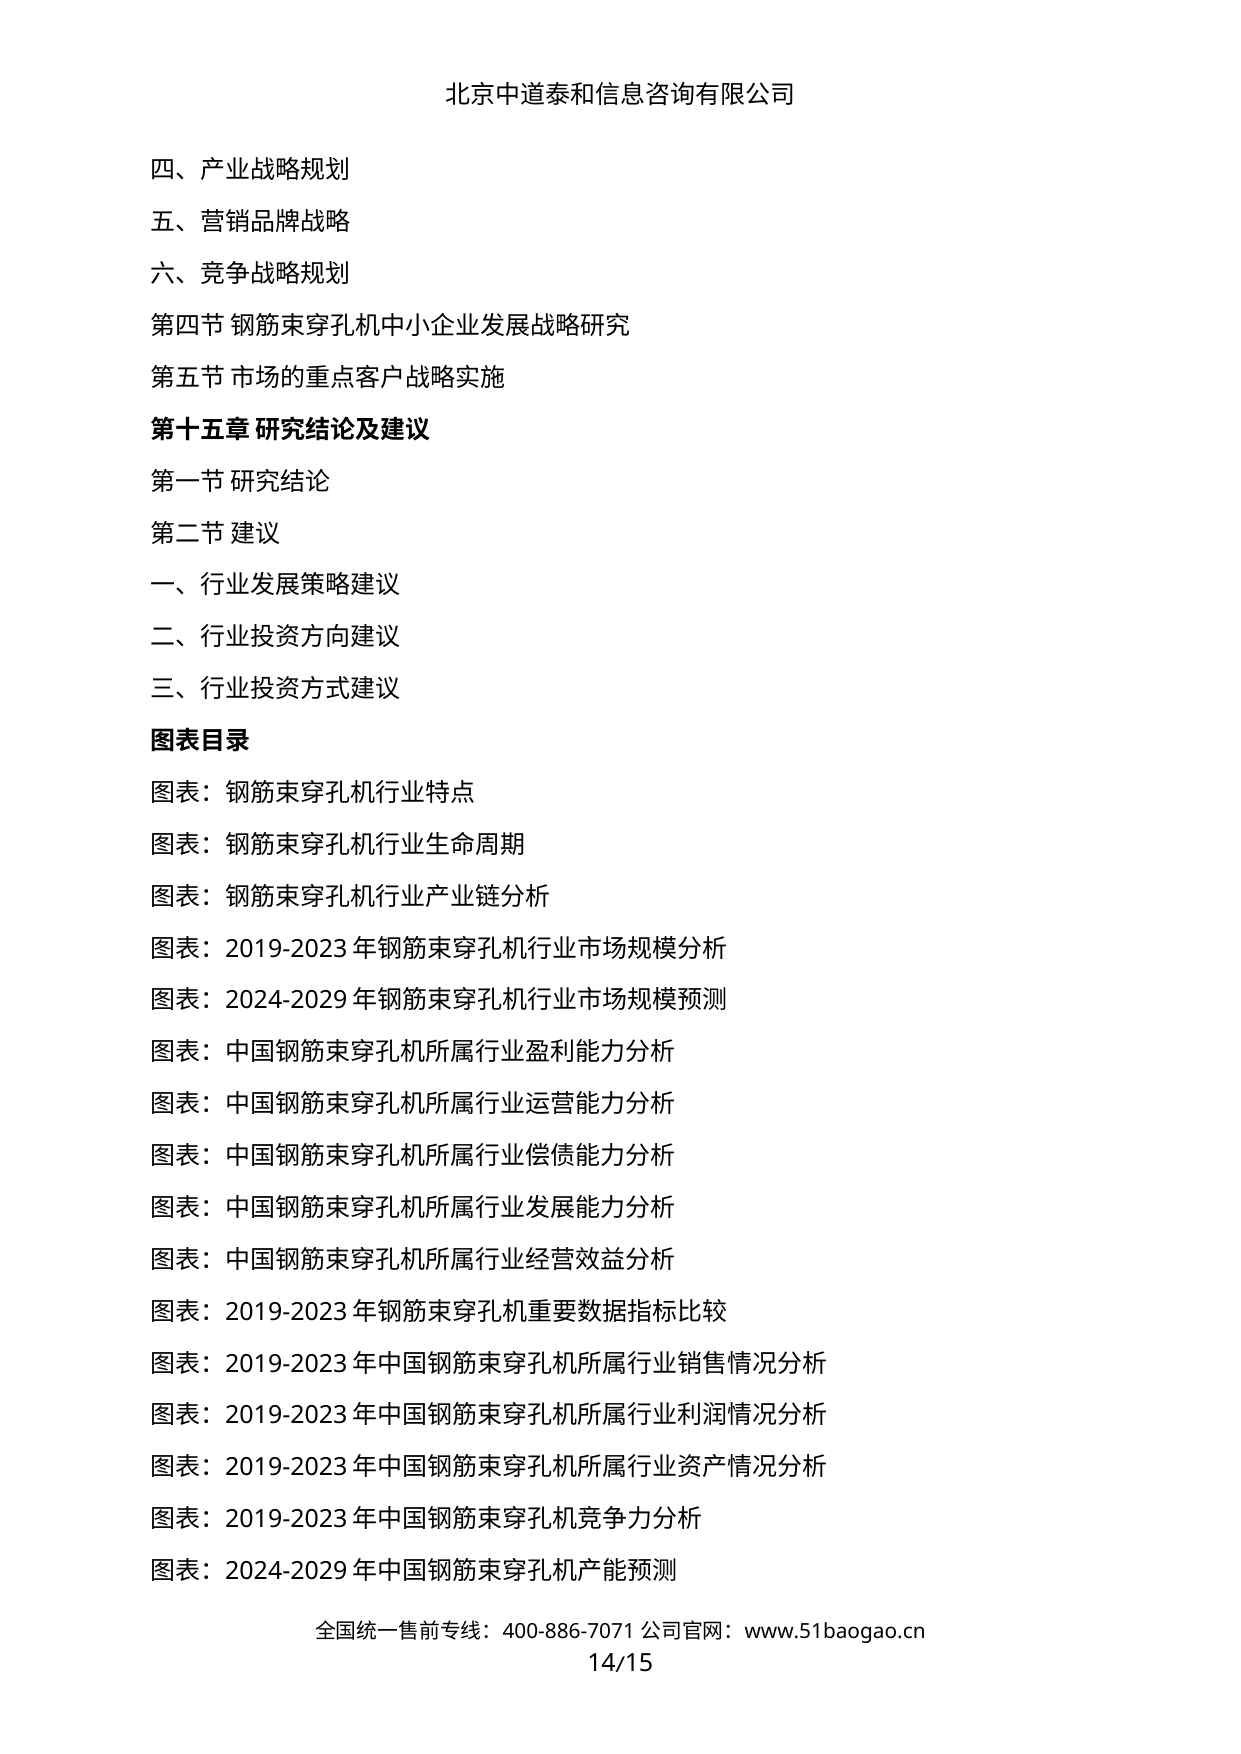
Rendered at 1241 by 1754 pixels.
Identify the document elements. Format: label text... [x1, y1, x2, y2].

text 第五节 市场的重点客户战略实施 [150, 357, 1090, 394]
text 图表目录 [150, 721, 1090, 757]
text 第二节 建议 [150, 513, 1090, 549]
text 三、行业投资方式建议 [150, 669, 1090, 705]
text 图表：中国钢筋束穿孔机所属行业盈利能力分析 [150, 1032, 1090, 1068]
text 第一节 研究结论 [150, 461, 1090, 497]
text 图表：中国钢筋束穿孔机所属行业运营能力分析 [150, 1084, 1090, 1120]
text 四、产业战略规划 [150, 150, 1090, 186]
text 图表：中国钢筋束穿孔机所属行业偿债能力分析 [150, 1136, 1090, 1172]
text 图表：2019-2023年中国钢筋束穿孔机竞争力分析 [150, 1499, 1090, 1535]
text 五、营销品牌战略 [150, 202, 1090, 238]
text 图表：2024-2029年中国钢筋束穿孔机产能预测 [150, 1551, 1090, 1587]
text 图表：2019-2023年中国钢筋束穿孔机所属行业资产情况分析 [150, 1447, 1090, 1483]
text 图表：2019-2023年钢筋束穿孔机重要数据指标比较 [150, 1291, 1090, 1327]
text 图表：中国钢筋束穿孔机所属行业发展能力分析 [150, 1187, 1090, 1224]
text 第十五章 研究结论及建议 [150, 409, 1090, 446]
text 图表：2019-2023年中国钢筋束穿孔机所属行业销售情况分析 [150, 1343, 1090, 1379]
text 一、行业发展策略建议 [150, 565, 1090, 601]
text 第四节 钢筋束穿孔机中小企业发展战略研究 [150, 306, 1090, 342]
text 图表：中国钢筋束穿孔机所属行业经营效益分析 [150, 1239, 1090, 1276]
text 六、竞争战略规划 [150, 254, 1090, 290]
text 图表：钢筋束穿孔机行业生命周期 [150, 824, 1090, 861]
text 二、行业投资方向建议 [150, 617, 1090, 653]
text 图表：钢筋束穿孔机行业特点 [150, 772, 1090, 809]
text 图表：2019-2023年钢筋束穿孔机行业市场规模分析 [150, 928, 1090, 964]
text 图表：钢筋束穿孔机行业产业链分析 [150, 876, 1090, 912]
text 图表：2019-2023年中国钢筋束穿孔机所属行业利润情况分析 [150, 1395, 1090, 1431]
text 图表：2024-2029年钢筋束穿孔机行业市场规模预测 [150, 980, 1090, 1016]
